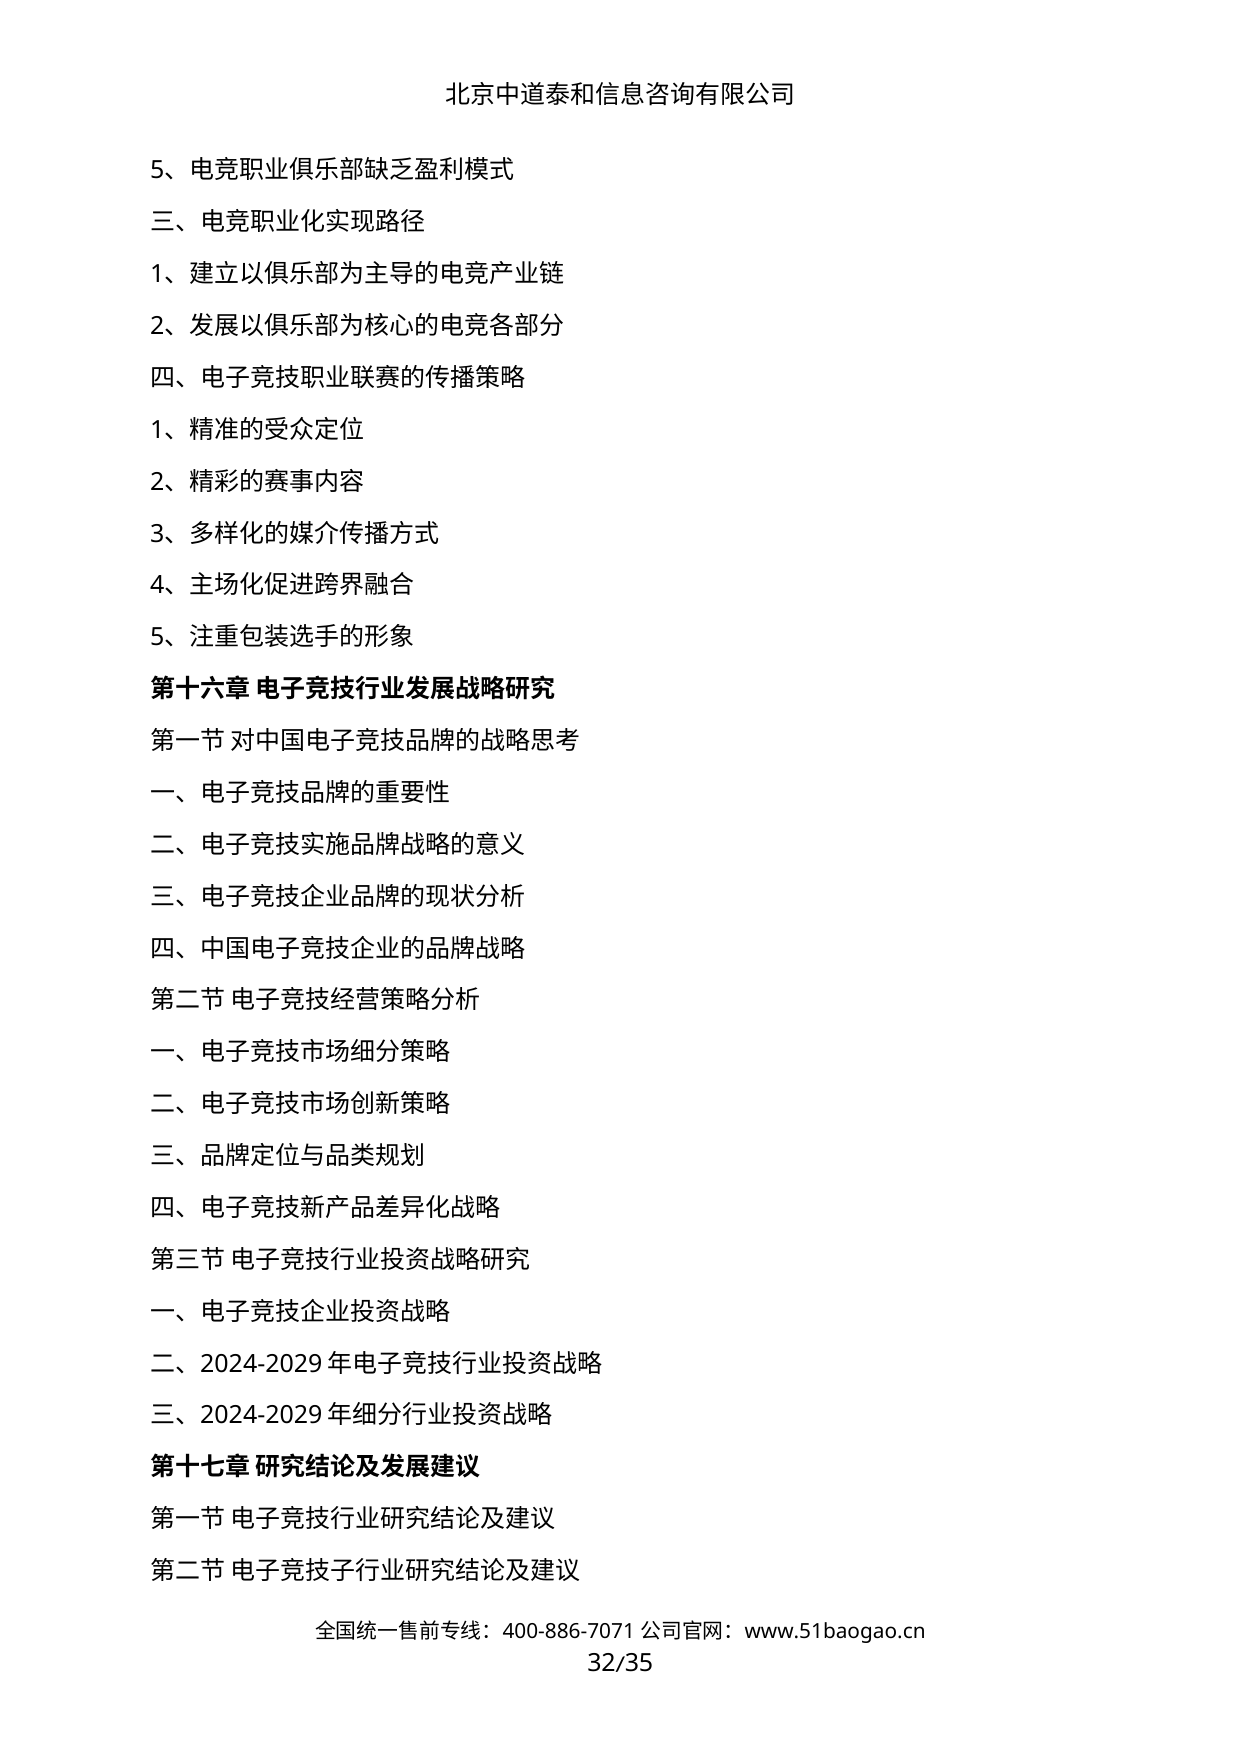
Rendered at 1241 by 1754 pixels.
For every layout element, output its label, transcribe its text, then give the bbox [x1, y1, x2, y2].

text 四、电子竞技职业联赛的传播策略 [150, 357, 1090, 394]
text 第三节 电子竞技行业投资战略研究 [150, 1239, 1090, 1276]
text 3、多样化的媒介传播方式 [150, 513, 1090, 549]
text 二、电子竞技实施品牌战略的意义 [150, 824, 1090, 861]
text 1、建立以俱乐部为主导的电竞产业链 [150, 254, 1090, 290]
text 第一节 对中国电子竞技品牌的战略思考 [150, 721, 1090, 757]
text 第二节 电子竞技子行业研究结论及建议 [150, 1551, 1090, 1587]
text 第二节 电子竞技经营策略分析 [150, 980, 1090, 1016]
text 四、电子竞技新产品差异化战略 [150, 1187, 1090, 1224]
text 三、品牌定位与品类规划 [150, 1136, 1090, 1172]
text 四、中国电子竞技企业的品牌战略 [150, 928, 1090, 964]
text 5、注重包装选手的形象 [150, 617, 1090, 653]
text 2、精彩的赛事内容 [150, 461, 1090, 497]
text 第一节 电子竞技行业研究结论及建议 [150, 1499, 1090, 1535]
text 5、电竞职业俱乐部缺乏盈利模式 [150, 150, 1090, 186]
text 二、2024-2029年电子竞技行业投资战略 [150, 1343, 1090, 1379]
text 一、电子竞技品牌的重要性 [150, 772, 1090, 809]
text 一、电子竞技市场细分策略 [150, 1032, 1090, 1068]
text 三、2024-2029年细分行业投资战略 [150, 1395, 1090, 1431]
text 4、主场化促进跨界融合 [150, 565, 1090, 601]
text 第十七章 研究结论及发展建议 [150, 1447, 1090, 1483]
text 第十六章 电子竞技行业发展战略研究 [150, 669, 1090, 705]
text 三、电子竞技企业品牌的现状分析 [150, 876, 1090, 912]
text 2、发展以俱乐部为核心的电竞各部分 [150, 306, 1090, 342]
text 1、精准的受众定位 [150, 409, 1090, 446]
text 一、电子竞技企业投资战略 [150, 1291, 1090, 1327]
text 三、电竞职业化实现路径 [150, 202, 1090, 238]
text 二、电子竞技市场创新策略 [150, 1084, 1090, 1120]
